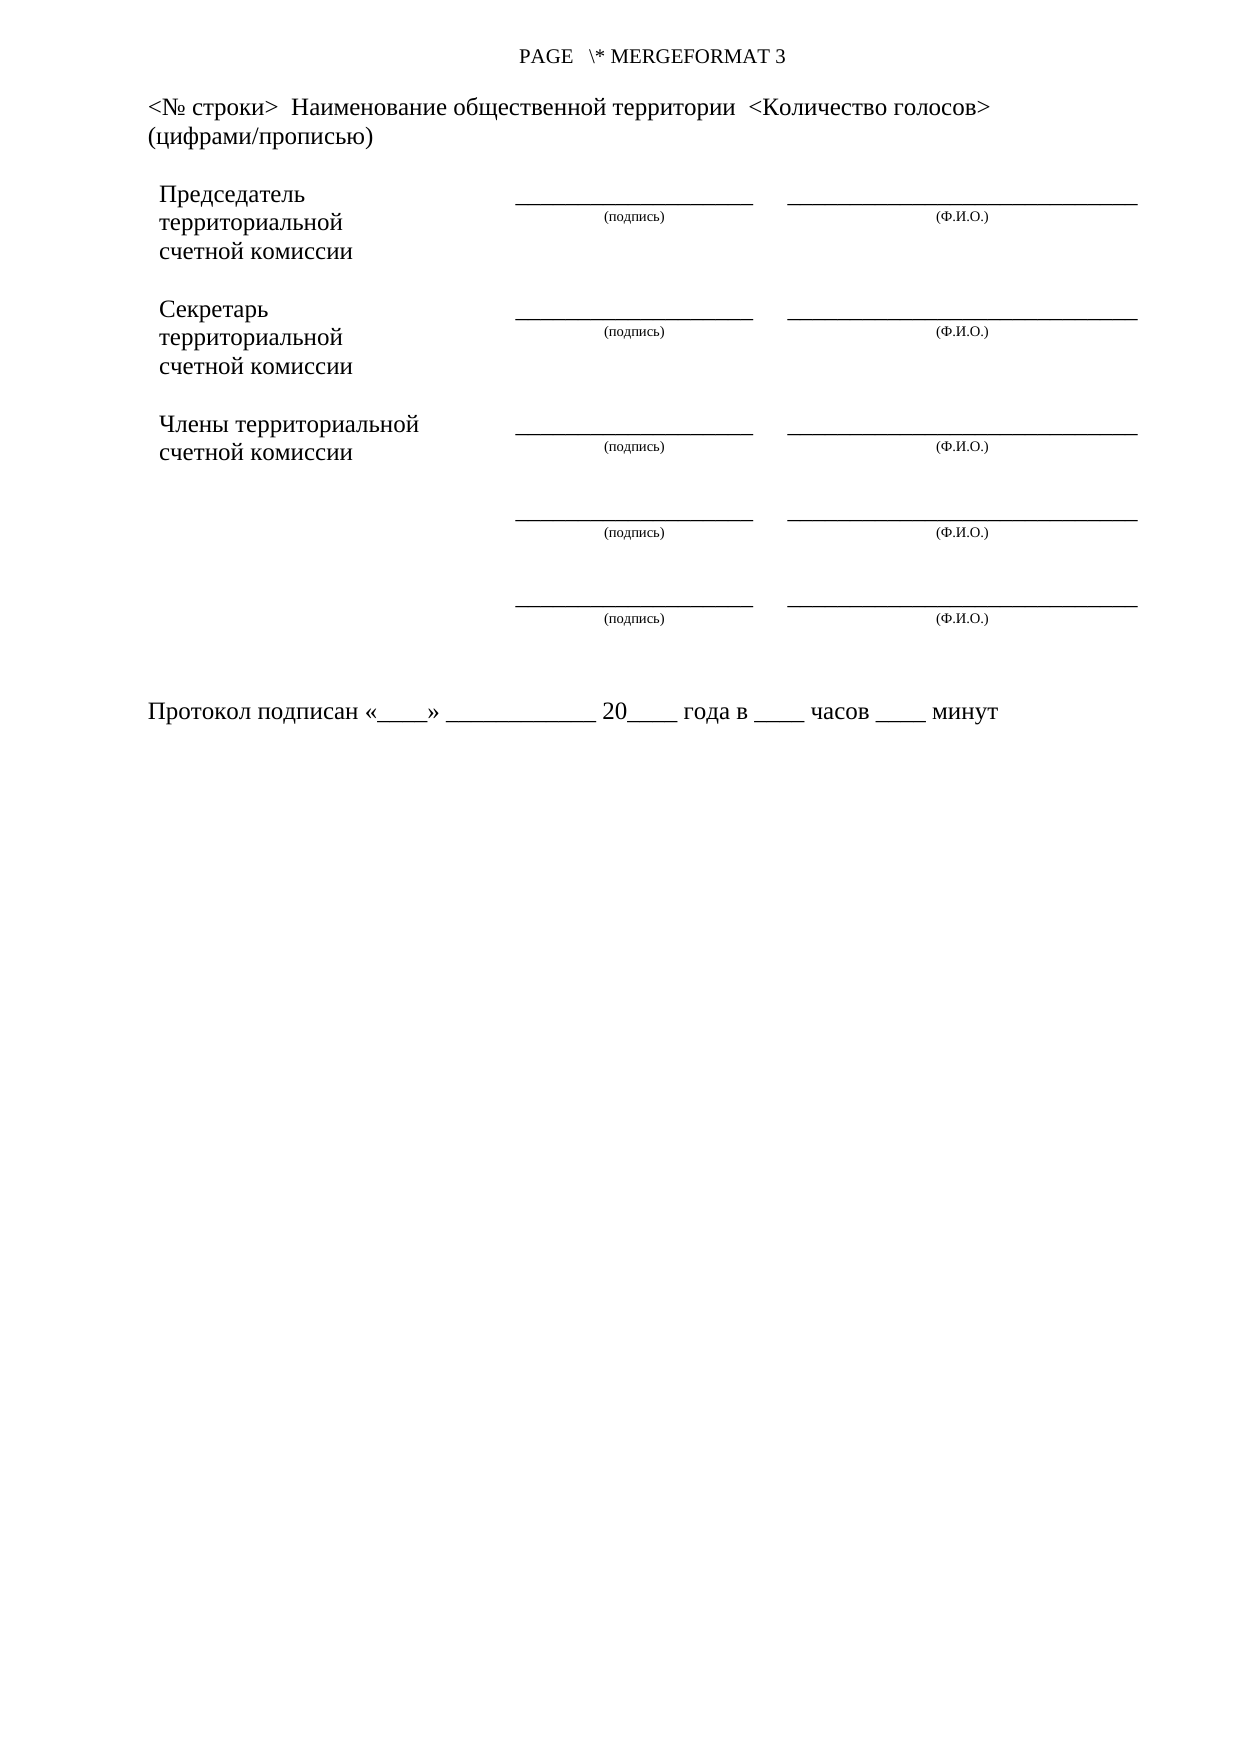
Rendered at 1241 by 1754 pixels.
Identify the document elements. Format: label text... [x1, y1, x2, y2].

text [148, 92, 1152, 150]
text Протокол подписан «____» ____________ 20____ года в ____ часов ____ минут [148, 696, 1152, 725]
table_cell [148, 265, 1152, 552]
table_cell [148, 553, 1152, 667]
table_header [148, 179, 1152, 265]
